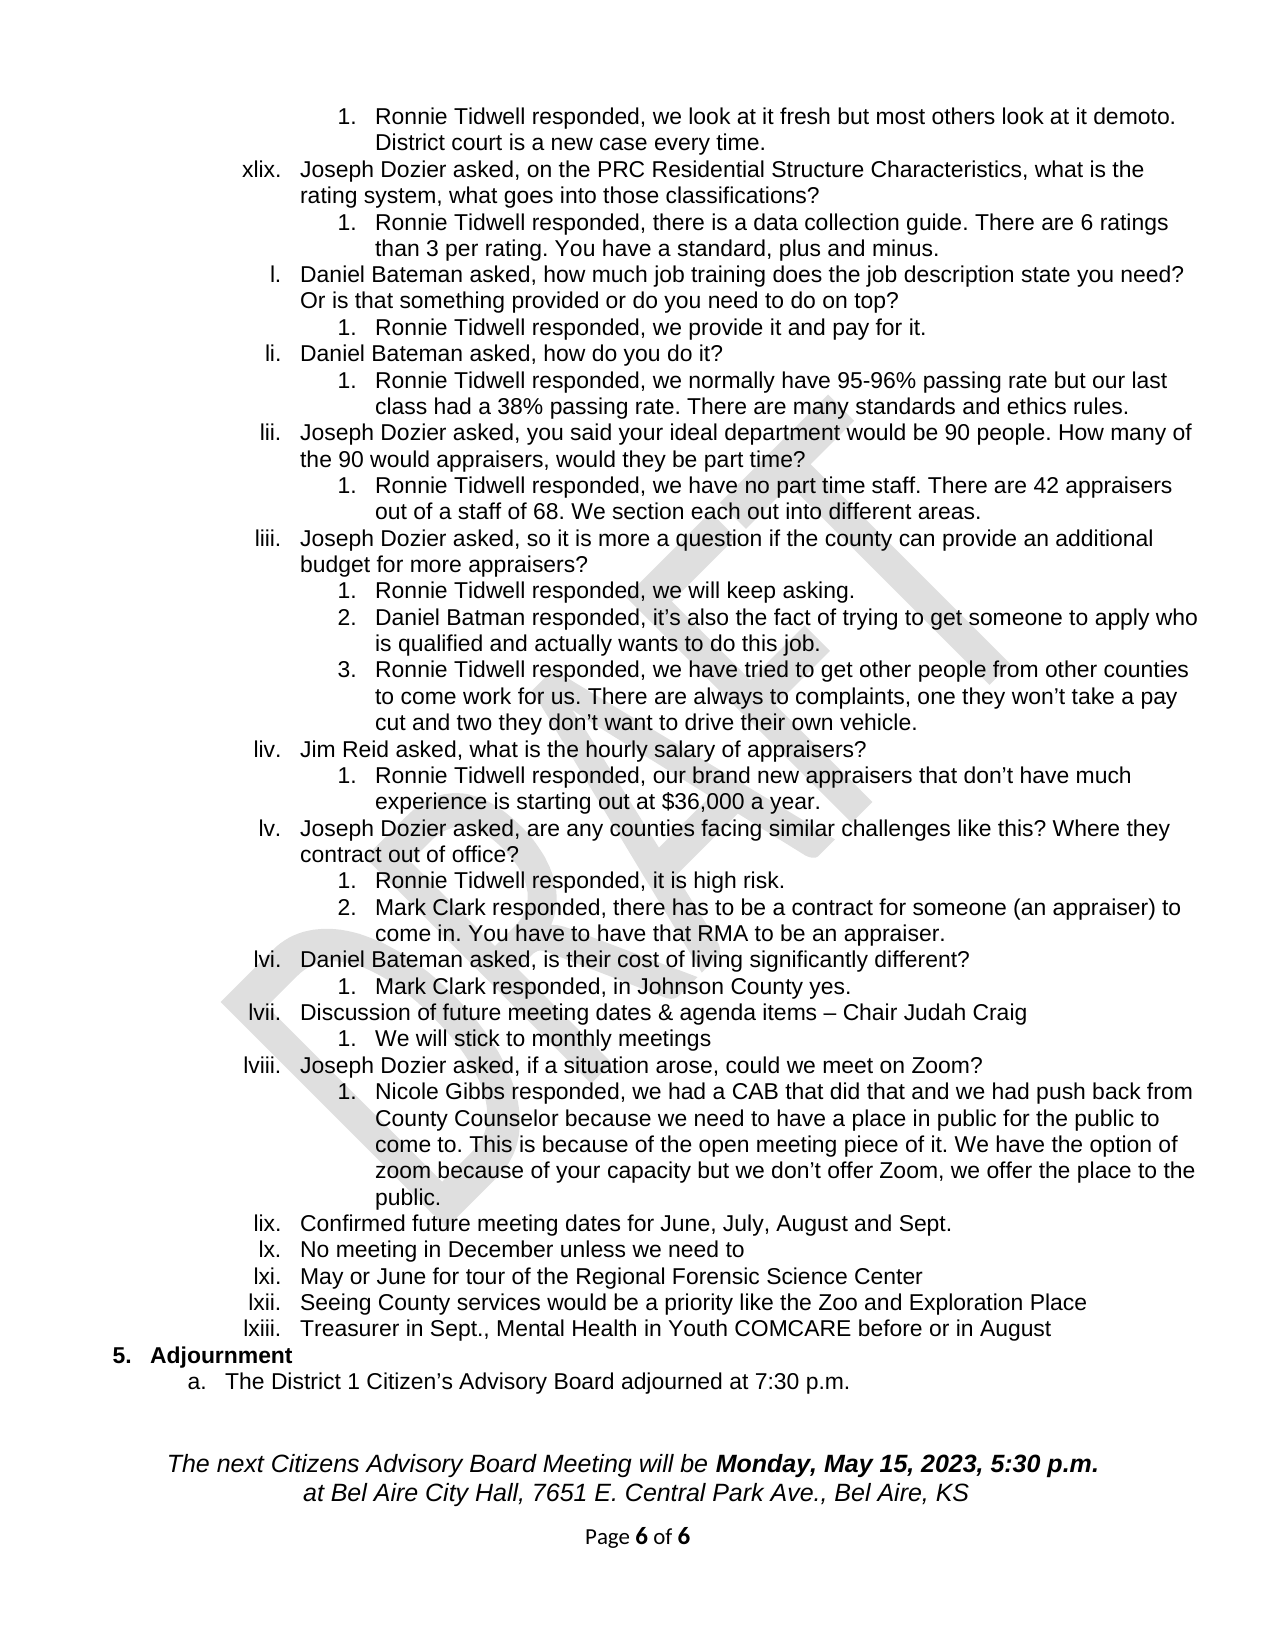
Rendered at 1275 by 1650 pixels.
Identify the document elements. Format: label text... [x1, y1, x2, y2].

list Mark Clark responded, there has to be a contract for someone (an appraiser) to come in. You have to have that RMA to be an appraiser. [337, 894, 1200, 946]
list We will stick to monthly meetings [337, 1025, 1200, 1052]
list Joseph Dozier asked, so it is more a question if the county can provide an additional budget for more appraisers? [281, 525, 1200, 577]
list Confirmed future meeting dates for June, July, August and Sept. [281, 1210, 1200, 1236]
list Treasurer in Sept., Mental Health in Youth COMCARE before or in August [281, 1315, 1200, 1342]
list May or June for tour of the Regional Forensic Science Center [281, 1263, 1200, 1289]
list Ronnie Tidwell responded, our brand new appraisers that don’t have much experience is starting out at $36,000 a year. [337, 762, 1200, 814]
list Ronnie Tidwell responded, we provide it and pay for it. [337, 314, 1200, 340]
list Seeing County services would be a priority like the Zoo and Exploration Place [281, 1289, 1200, 1315]
list No meeting in December unless we need to [281, 1236, 1200, 1263]
list Jim Reid asked, what is the hourly salary of appraisers? [281, 736, 1200, 762]
list Ronnie Tidwell responded, we normally have 95-96% passing rate but our last class had a 38% passing rate. There are many standards and ethics rules. [337, 367, 1200, 419]
list Ronnie Tidwell responded, there is a data collection guide. There are 6 ratings than 3 per rating. You have a standard, plus and minus. [337, 208, 1200, 261]
list Joseph Dozier asked, on the PRC Residential Structure Characteristics, what is the rating system, what goes into those classifications? [281, 156, 1200, 208]
list Mark Clark responded, in Johnson County yes. [337, 973, 1200, 999]
list Daniel Bateman asked, how much job training does the job description state you need? Or is that something provided or do you need to do on top? [281, 261, 1200, 314]
list Ronnie Tidwell responded, it is high risk. [337, 867, 1200, 894]
list Ronnie Tidwell responded, we look at it fresh but most others look at it demoto. District court is a new case every time. [337, 103, 1200, 156]
list Ronnie Tidwell responded, we have no part time staff. There are 42 appraisers out of a staff of 68. We section each out into different areas. [337, 472, 1200, 525]
list Joseph Dozier asked, you said your ideal department would be 90 people. How many of the 90 would appraisers, would they be part time? [281, 419, 1200, 472]
list Adjournment [112, 1342, 1200, 1368]
list Nicole Gibbs responded, we had a CAB that did that and we had push back from County Counselor because we need to have a place in public for the public to come to. This is because of the open meeting piece of it. We have the option of zoom because of your capacity but we don’t offer Zoom, we offer the place to the public. [337, 1078, 1200, 1210]
list Ronnie Tidwell responded, we will keep asking. [337, 577, 1200, 604]
list Ronnie Tidwell responded, we have tried to get other people from other counties to come work for us. There are always to complaints, one they won’t take a pay cut and two they don’t want to drive their own vehicle. [337, 656, 1200, 736]
list Daniel Batman responded, it’s also the fact of trying to get someone to apply who is qualified and actually wants to do this job. [337, 604, 1200, 656]
list Daniel Bateman asked, how do you do it? [281, 340, 1200, 367]
list Discussion of future meeting dates & agenda items – Chair Judah Craig [281, 999, 1200, 1025]
list Joseph Dozier asked, if a situation arose, could we meet on Zoom? [281, 1052, 1200, 1078]
text The next Citizens Advisory Board Meeting will be Monday, May 15, 2023, 5:30 p.m. at Bel Aire City Hall, 7651 E. Central Park Ave., Bel Aire, KS [75, 1449, 1200, 1507]
list Joseph Dozier asked, are any counties facing similar challenges like this? Where they contract out of office? [281, 814, 1200, 867]
list Daniel Bateman asked, is their cost of living significantly different? [281, 946, 1200, 973]
list The District 1 Citizen’s Advisory Board adjourned at 7:30 p.m. [187, 1368, 1200, 1394]
